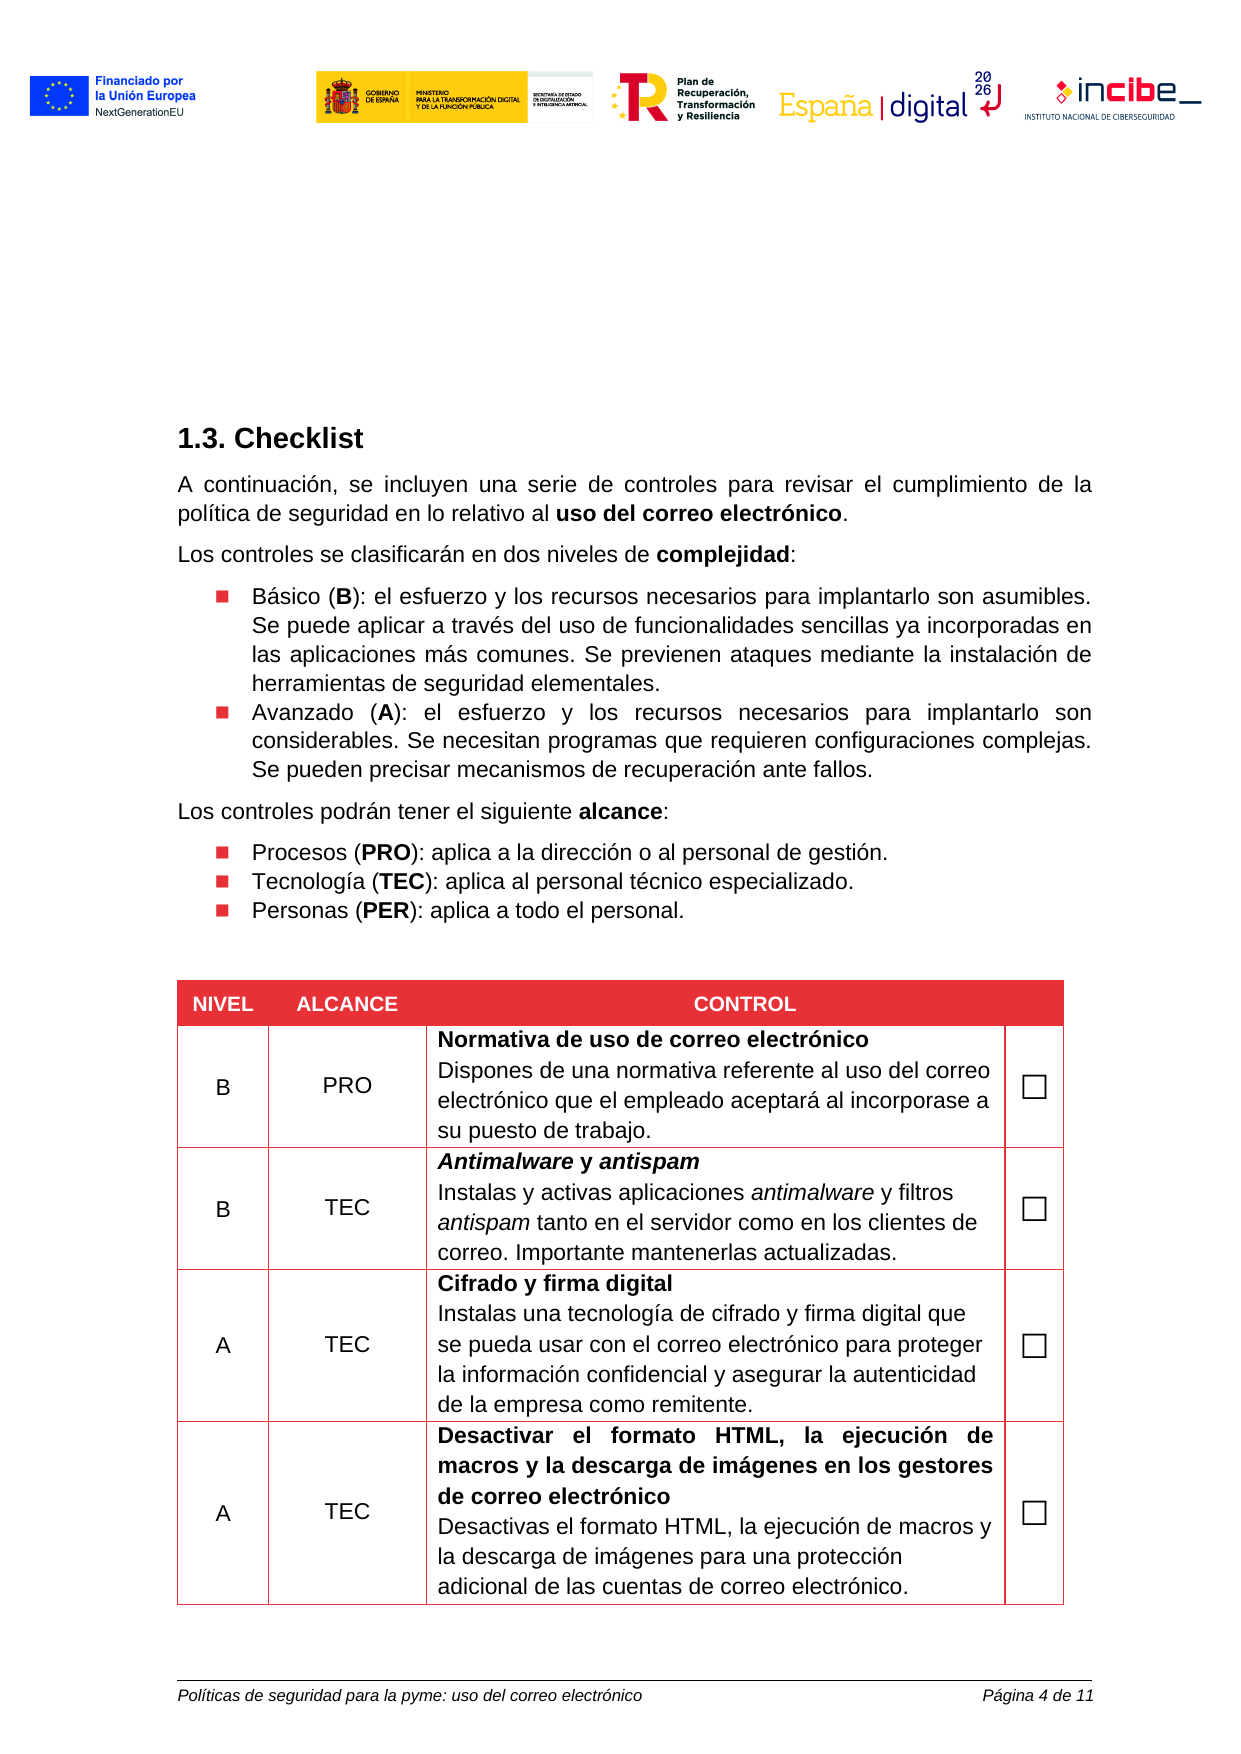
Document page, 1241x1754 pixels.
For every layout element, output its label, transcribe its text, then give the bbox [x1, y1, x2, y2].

table_cell A [178, 1270, 268, 1421]
table_cell [1006, 1422, 1063, 1603]
picture [0, 48, 1237, 151]
list Personas (PER): aplica a todo el personal. [214, 897, 1092, 924]
text Los controles podrán tener el siguiente alcance: [177, 798, 1092, 824]
table_cell B [178, 1148, 268, 1269]
table_cell Antimalware y antispam Instalas y activas aplicaciones antimalware y filtros antispam tanto en el servidor como en los clientes de correo. Importante mantenerlas actualizadas. [427, 1148, 1004, 1269]
list Procesos (PRO): aplica a la dirección o al personal de gestión. [214, 839, 1092, 866]
table_cell TEC [269, 1148, 426, 1269]
list Tecnología (TEC): aplica al personal técnico especializado. [214, 868, 1092, 895]
table_header CONTROL [427, 981, 1063, 1025]
table_header NIVEL [178, 981, 268, 1025]
table_cell Desactivar el formato HTML, la ejecución de macros y la descarga de imágenes en los gestores de correo electrónico Desactivas el formato HTML, la ejecución de macros y la descarga de imágenes para una protección adicional de las cuentas de correo electrónico. [427, 1422, 1004, 1603]
table_cell TEC [269, 1422, 426, 1603]
subtitle Checklist [177, 421, 1092, 455]
table_cell [1006, 1270, 1063, 1421]
table_cell B [178, 1026, 268, 1147]
table_cell A [178, 1422, 268, 1603]
text A continuación, se incluyen una serie de controles para revisar el cumplimiento de la política de seguridad en lo relativo al uso del correo electrónico. [177, 471, 1092, 526]
table_header ALCANCE [269, 981, 426, 1025]
list Avanzado (A): el esfuerzo y los recursos necesarios para implantarlo son considerables. Se necesitan programas que requieren configuraciones complejas. Se pueden precisar mecanismos de recuperación ante fallos. [214, 698, 1092, 783]
table_cell PRO [269, 1026, 426, 1147]
table_cell [1006, 1148, 1063, 1269]
table_cell [1006, 1026, 1063, 1147]
table_cell TEC [269, 1270, 426, 1421]
text Los controles se clasificarán en dos niveles de complejidad: [177, 541, 1092, 568]
table_cell Cifrado y firma digital Instalas una tecnología de cifrado y firma digital que se pueda usar con el correo electrónico para proteger la información confidencial y asegurar la autenticidad de la empresa como remitente. [427, 1270, 1004, 1421]
list Básico (B): el esfuerzo y los recursos necesarios para implantarlo son asumibles. Se puede aplicar a través del uso de funcionalidades sencillas ya incorporadas en las aplicaciones más comunes. Se previenen ataques mediante la instalación de herramientas de seguridad elementales. [214, 583, 1092, 696]
table_cell Normativa de uso de correo electrónico Dispones de una normativa referente al uso del correo electrónico que el empleado aceptará al incorporase a su puesto de trabajo. [427, 1026, 1004, 1147]
